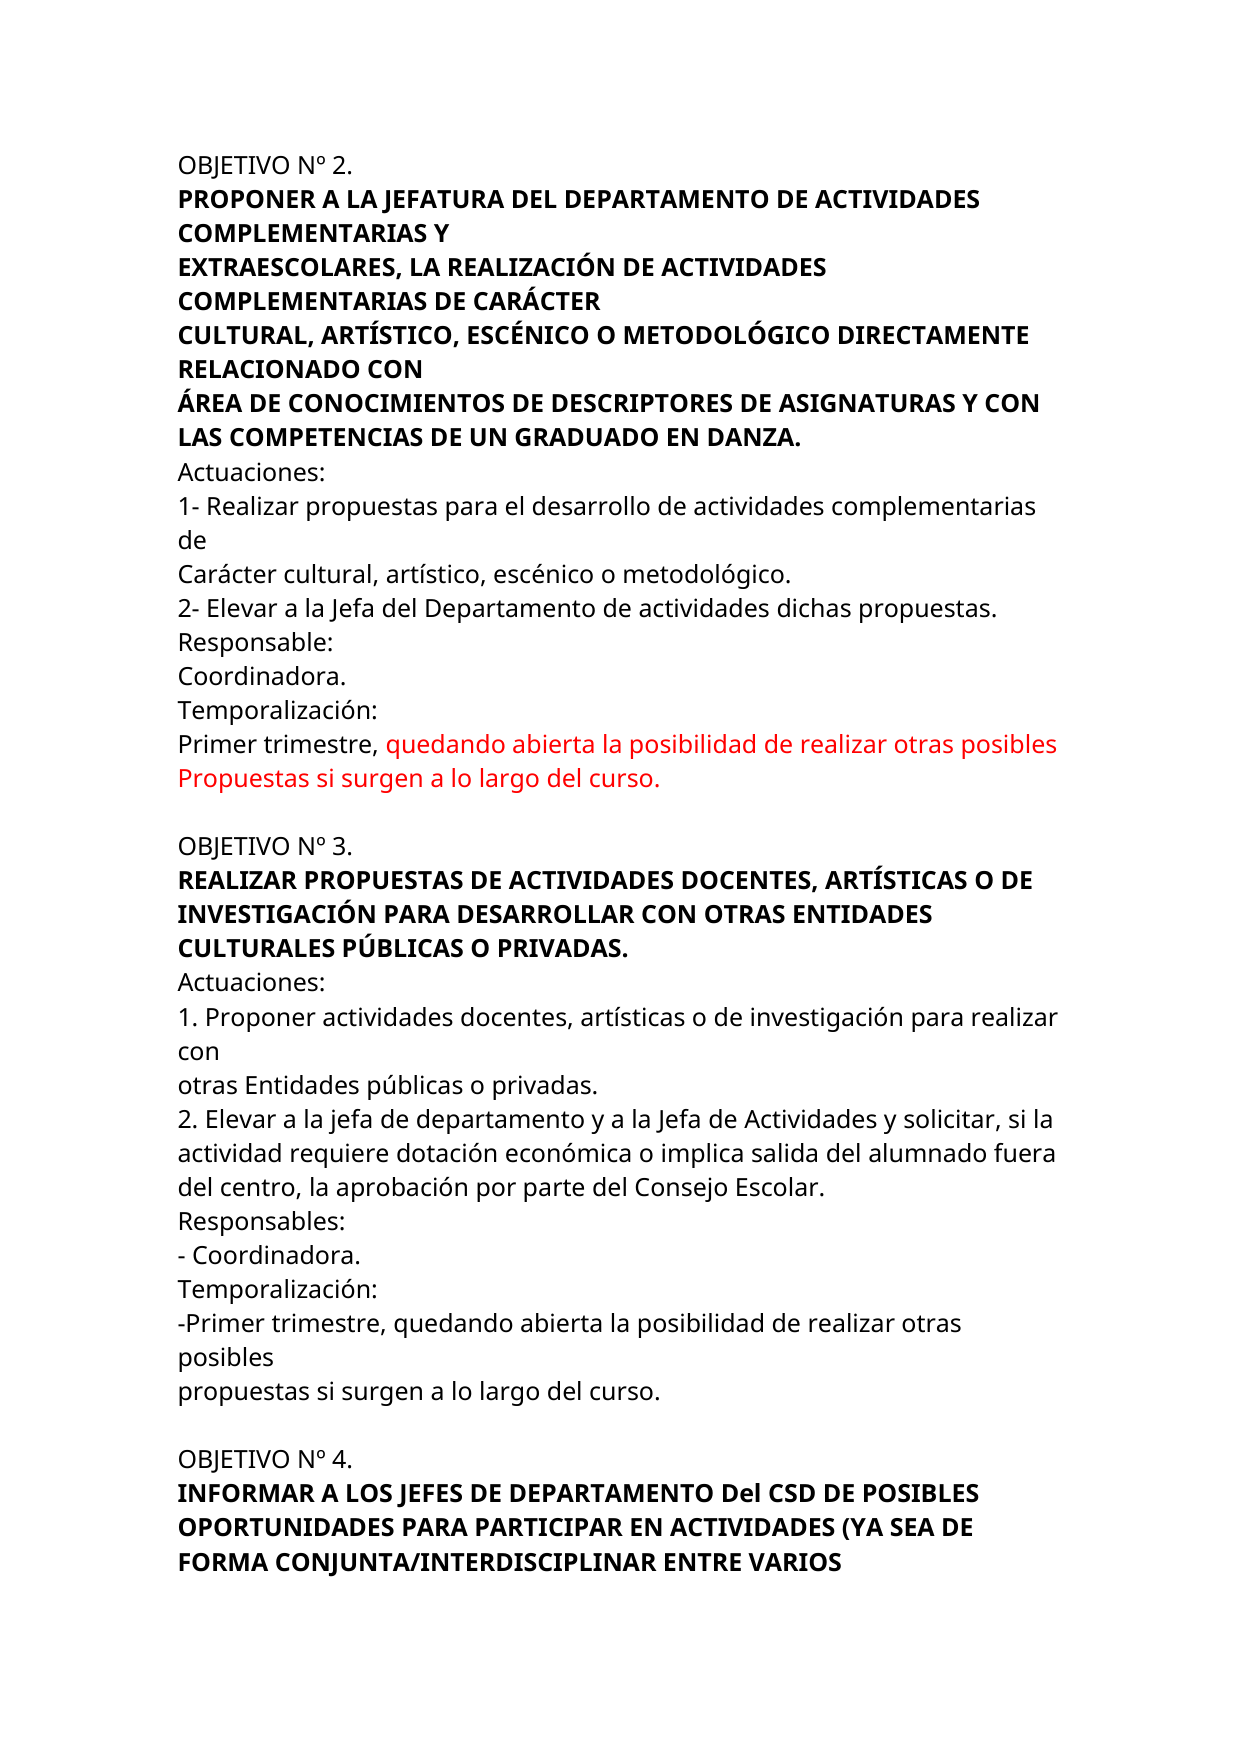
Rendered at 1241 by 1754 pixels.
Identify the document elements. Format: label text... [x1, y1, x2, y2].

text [177, 1476, 1063, 1578]
text ÁREA DE CONOCIMIENTOS DE DESCRIPTORES DE ASIGNATURAS Y CON LAS COMPETENCIAS DE UN GRADUADO EN DANZA. [177, 386, 1063, 454]
text - Coordinadora. [177, 1238, 1063, 1272]
text 1- Realizar propuestas para el desarrollo de actividades complementarias de [177, 488, 1063, 556]
text -Primer trimestre, quedando abierta la posibilidad de realizar otras posibles [177, 1306, 1063, 1374]
text 2. Elevar a la jefa de departamento y a la Jefa de Actividades y solicitar, si la [177, 1101, 1063, 1135]
text Responsable: [177, 624, 1063, 658]
text del centro, la aprobación por parte del Consejo Escolar. [177, 1169, 1063, 1203]
text CULTURAL, ARTÍSTICO, ESCÉNICO O METODOLÓGICO DIRECTAMENTE RELACIONADO CON [177, 318, 1063, 386]
text Temporalización: [177, 693, 1063, 727]
text Propuestas si surgen a lo largo del curso. [177, 761, 1063, 795]
text REALIZAR PROPUESTAS DE ACTIVIDADES DOCENTES, ARTÍSTICAS O DE INVESTIGACIÓN PARA DESARROLLAR CON OTRAS ENTIDADES CULTURALES PÚBLICAS O PRIVADAS. [177, 863, 1063, 965]
text 2- Elevar a la Jefa del Departamento de actividades dichas propuestas. [177, 590, 1063, 624]
text Actuaciones: [177, 454, 1063, 488]
text Temporalización: [177, 1272, 1063, 1306]
text OBJETIVO Nº 4. [177, 1442, 1063, 1476]
text Responsables: [177, 1203, 1063, 1238]
text PROPONER A LA JEFATURA DEL DEPARTAMENTO DE ACTIVIDADES COMPLEMENTARIAS Y [177, 182, 1063, 250]
text propuestas si surgen a lo largo del curso. [177, 1374, 1063, 1408]
text OBJETIVO Nº 3. [177, 829, 1063, 863]
text Primer trimestre, quedando abierta la posibilidad de realizar otras posibles [177, 727, 1063, 761]
text EXTRAESCOLARES, LA REALIZACIÓN DE ACTIVIDADES COMPLEMENTARIAS DE CARÁCTER [177, 250, 1063, 318]
text Coordinadora. [177, 658, 1063, 693]
text 1. Proponer actividades docentes, artísticas o de investigación para realizar con [177, 999, 1063, 1067]
text OBJETIVO Nº 2. [177, 148, 1063, 182]
text otras Entidades públicas o privadas. [177, 1067, 1063, 1101]
text Carácter cultural, artístico, escénico o metodológico. [177, 556, 1063, 590]
text Actuaciones: [177, 965, 1063, 999]
text actividad requiere dotación económica o implica salida del alumnado fuera [177, 1135, 1063, 1169]
